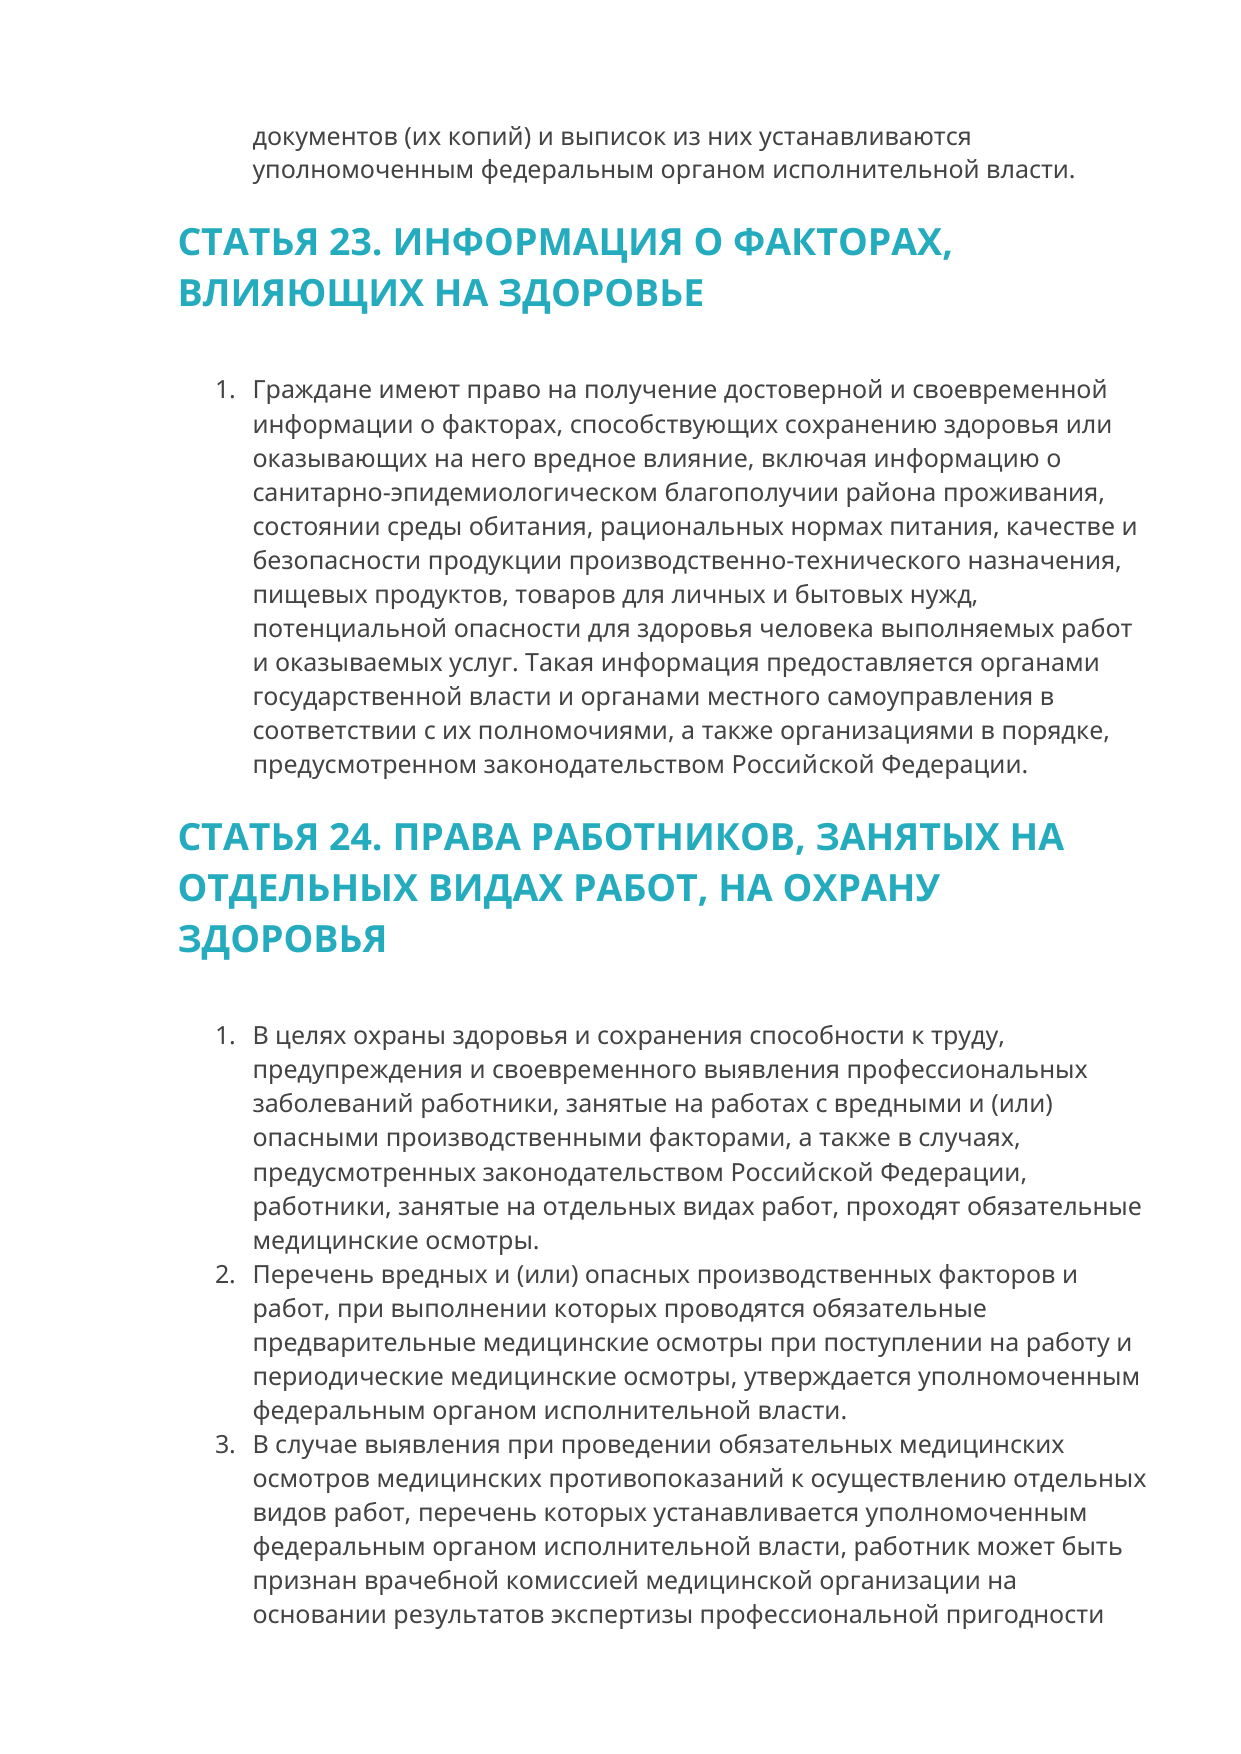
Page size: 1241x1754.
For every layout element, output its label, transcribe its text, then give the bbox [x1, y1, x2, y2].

text Статья 23. Информация о факторах, влияющих на здоровье [177, 215, 1152, 317]
list В целях охраны здоровья и сохранения способности к труду, предупреждения и своевременного выявления профессиональных заболеваний работники, занятые на работах с вредными и (или) опасными производственными факторами, а также в случаях, предусмотренных законодательством Российской Федерации, работники, занятые на отдельных видах работ, проходят обязательные медицинские осмотры. [215, 1018, 1152, 1256]
list Перечень вредных и (или) опасных производственных факторов и работ, при выполнении которых проводятся обязательные предварительные медицинские осмотры при поступлении на работу и периодические медицинские осмотры, утверждается уполномоченным федеральным органом исполнительной власти. [215, 1256, 1152, 1427]
list Граждане имеют право на получение достоверной и своевременной информации о факторах, способствующих сохранению здоровья или оказывающих на него вредное влияние, включая информацию о санитарно-эпидемиологическом благополучии района проживания, состоянии среды обитания, рациональных нормах питания, качестве и безопасности продукции производственно-технического назначения, пищевых продуктов, товаров для личных и бытовых нужд, потенциальной опасности для здоровья человека выполняемых работ и оказываемых услуг. Такая информация предоставляется органами государственной власти и органами местного самоуправления в соответствии с их полномочиями, а также организациями в порядке, предусмотренном законодательством Российской Федерации. [215, 372, 1152, 781]
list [215, 1427, 1152, 1631]
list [215, 118, 1152, 186]
text Статья 24. Права работников, занятых на отдельных видах работ, на охрану здоровья [177, 810, 1152, 963]
